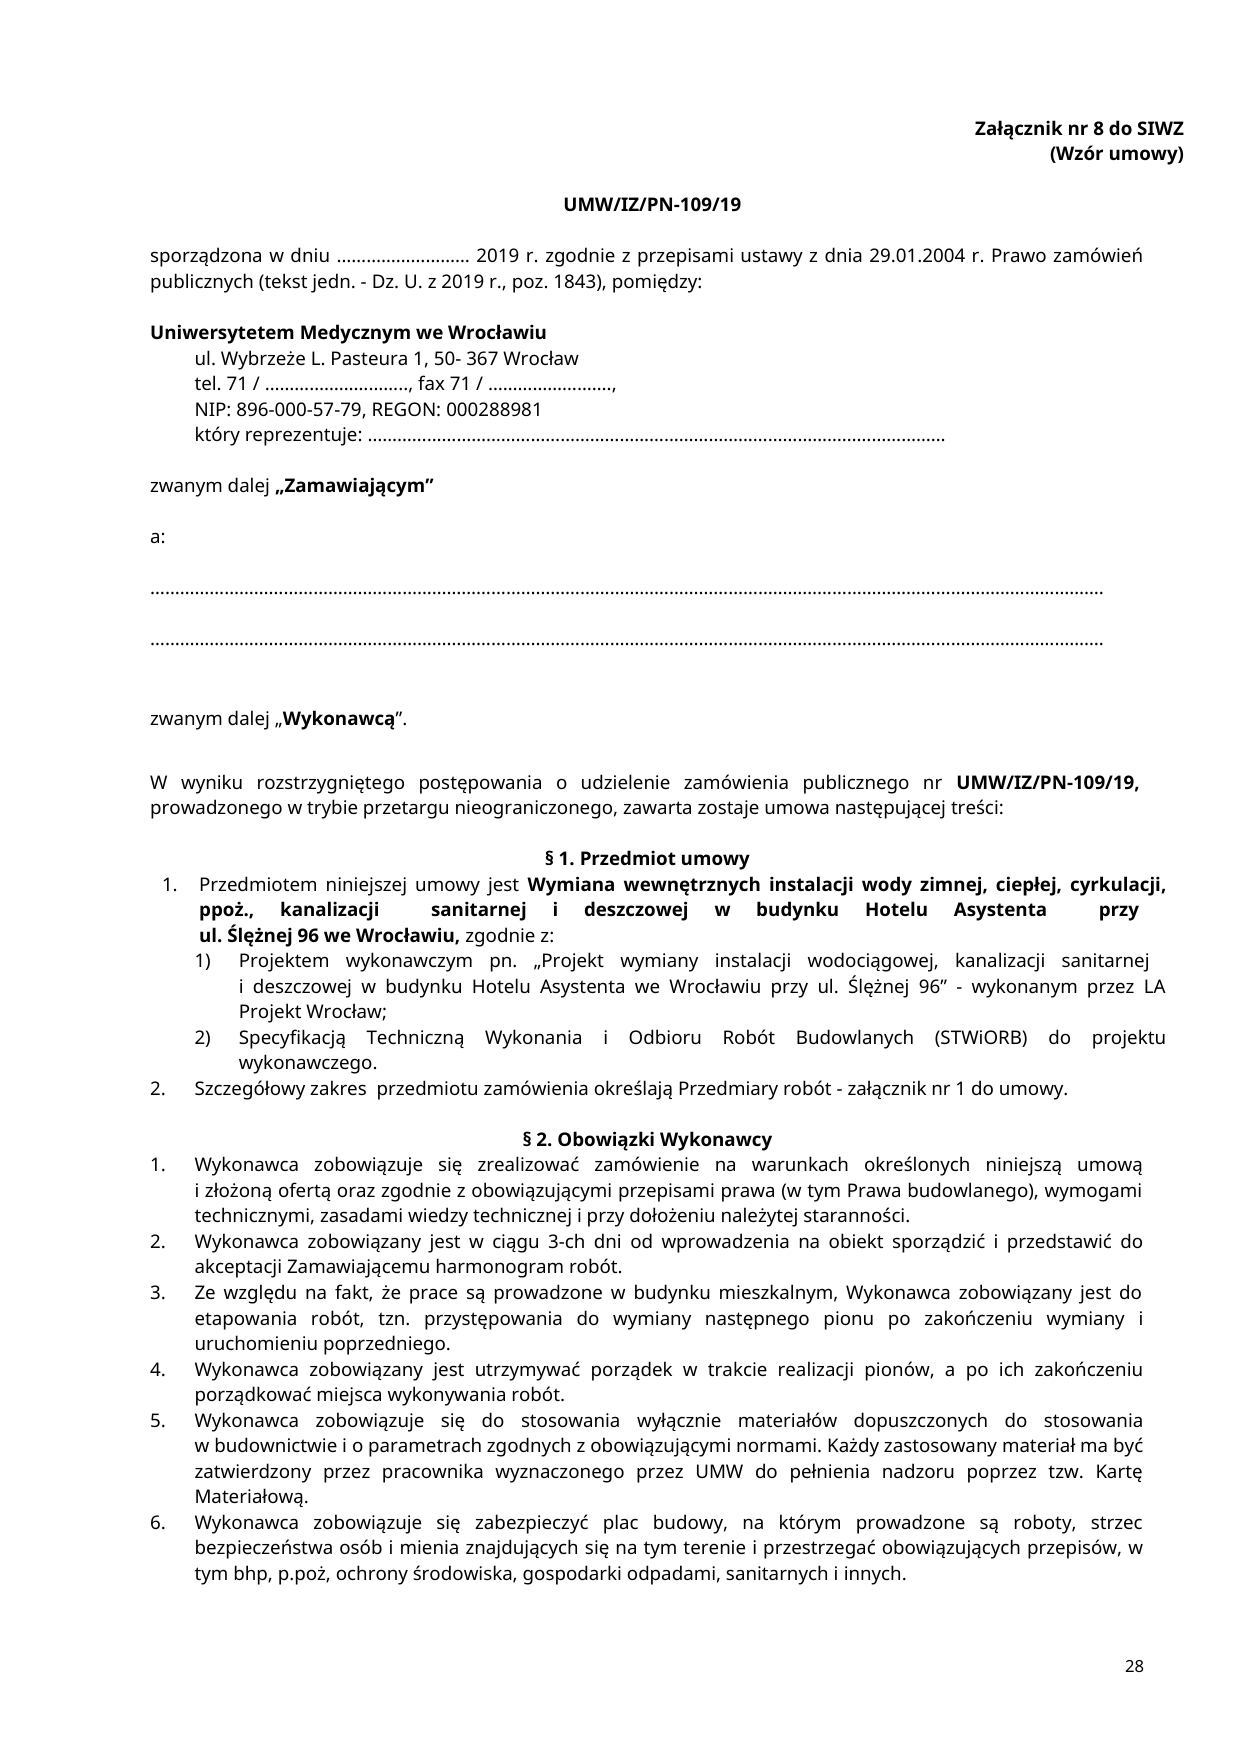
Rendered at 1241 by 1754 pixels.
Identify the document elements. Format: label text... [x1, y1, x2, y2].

text ul. Wybrzeże L. Pasteura 1, 50- 367 Wrocław [194, 345, 1144, 370]
text (Wzór umowy) [187, 141, 1184, 166]
text …………………………………………………………………………………………………………………………………………………………………………. [150, 626, 1144, 651]
list Wykonawca zobowiązany jest utrzymywać porządek w trakcie realizacji pionów, a po ich zakończeniu porządkować miejsca wykonywania robót. [150, 1356, 1144, 1407]
text NIP: 896-000-57-79, REGON: 000288981 [194, 396, 1144, 421]
text zwanym dalej „Wykonawcą”. [150, 705, 1144, 731]
text a: [150, 523, 1144, 549]
list Przedmiotem niniejszej umowy jest Wymiana wewnętrznych instalacji wody zimnej, ciepłej, cyrkulacji, ppoż., kanalizacji sanitarnej i deszczowej w budynku Hotelu Asystenta przy ul. Ślężnej 96 we Wrocławiu, zgodnie z: [162, 871, 1166, 948]
list Wykonawca zobowiązuje się zabezpieczyć plac budowy, na którym prowadzone są roboty, strzec bezpieczeństwa osób i mienia znajdujących się na tym terenie i przestrzegać obowiązujących przepisów, w tym bhp, p.poż, ochrony środowiska, gospodarki odpadami, sanitarnych i innych. [150, 1509, 1144, 1586]
text Załącznik nr 8 do SIWZ [187, 115, 1184, 141]
list Szczegółowy zakres przedmiotu zamówienia określają Przedmiary robót - załącznik nr 1 do umowy. [150, 1075, 1144, 1101]
text sporządzona w dniu ……………………… 2019 r. zgodnie z przepisami ustawy z dnia 29.01.2004 r. Prawo zamówień publicznych (tekst jedn. - Dz. U. z 2019 r., poz. 1843), pomiędzy: [150, 243, 1144, 294]
text UMW/IZ/PN-109/19 [150, 192, 1154, 217]
text W wyniku rozstrzygniętego postępowania o udzielenie zamówienia publicznego nr UMW/IZ/PN-109/19, prowadzonego w trybie przetargu nieograniczonego, zawarta zostaje umowa następującej treści: [150, 769, 1139, 820]
text który reprezentuje: ……………………………………………………………………………………………………… [194, 421, 1144, 447]
list Wykonawca zobowiązuje się zrealizować zamówienie na warunkach określonych niniejszą umową i złożoną ofertą oraz zgodnie z obowiązującymi przepisami prawa (w tym Prawa budowlanego), wymogami technicznymi, zasadami wiedzy technicznej i przy dołożeniu należytej staranności. [150, 1152, 1144, 1228]
list § 2. Obowiązki Wykonawcy [150, 1126, 1144, 1152]
list Ze względu na fakt, że prace są prowadzone w budynku mieszkalnym, Wykonawca zobowiązany jest do etapowania robót, tzn. przystępowania do wymiany następnego pionu po zakończeniu wymiany i uruchomieniu poprzedniego. [150, 1279, 1144, 1356]
text …………………………………………………………………………………………………………………………………………………………………………. [150, 574, 1144, 600]
text tel. 71 / ……………………….., fax 71 / ……………………., [194, 370, 1144, 396]
list Wykonawca zobowiązany jest w ciągu 3-ch dni od wprowadzenia na obiekt sporządzić i przedstawić do akceptacji Zamawiającemu harmonogram robót. [150, 1228, 1144, 1279]
list Projektem wykonawczym pn. „Projekt wymiany instalacji wodociągowej, kanalizacji sanitarnej i deszczowej w budynku Hotelu Asystenta we Wrocławiu przy ul. Ślężnej 96” - wykonanym przez LA Projekt Wrocław; [194, 948, 1167, 1024]
text zwanym dalej „Zamawiającym” [150, 472, 1144, 498]
text Uniwersytetem Medycznym we Wrocławiu [150, 319, 1144, 345]
list Wykonawca zobowiązuje się do stosowania wyłącznie materiałów dopuszczonych do stosowania w budownictwie i o parametrach zgodnych z obowiązującymi normami. Każdy zastosowany materiał ma być zatwierdzony przez pracownika wyznaczonego przez UMW do pełnienia nadzoru poprzez tzw. Kartę Materiałową. [150, 1407, 1144, 1509]
list Specyfikacją Techniczną Wykonania i Odbioru Robót Budowlanych (STWiORB) do projektu wykonawczego. [194, 1024, 1167, 1075]
text § 1. Przedmiot umowy [150, 846, 1144, 871]
